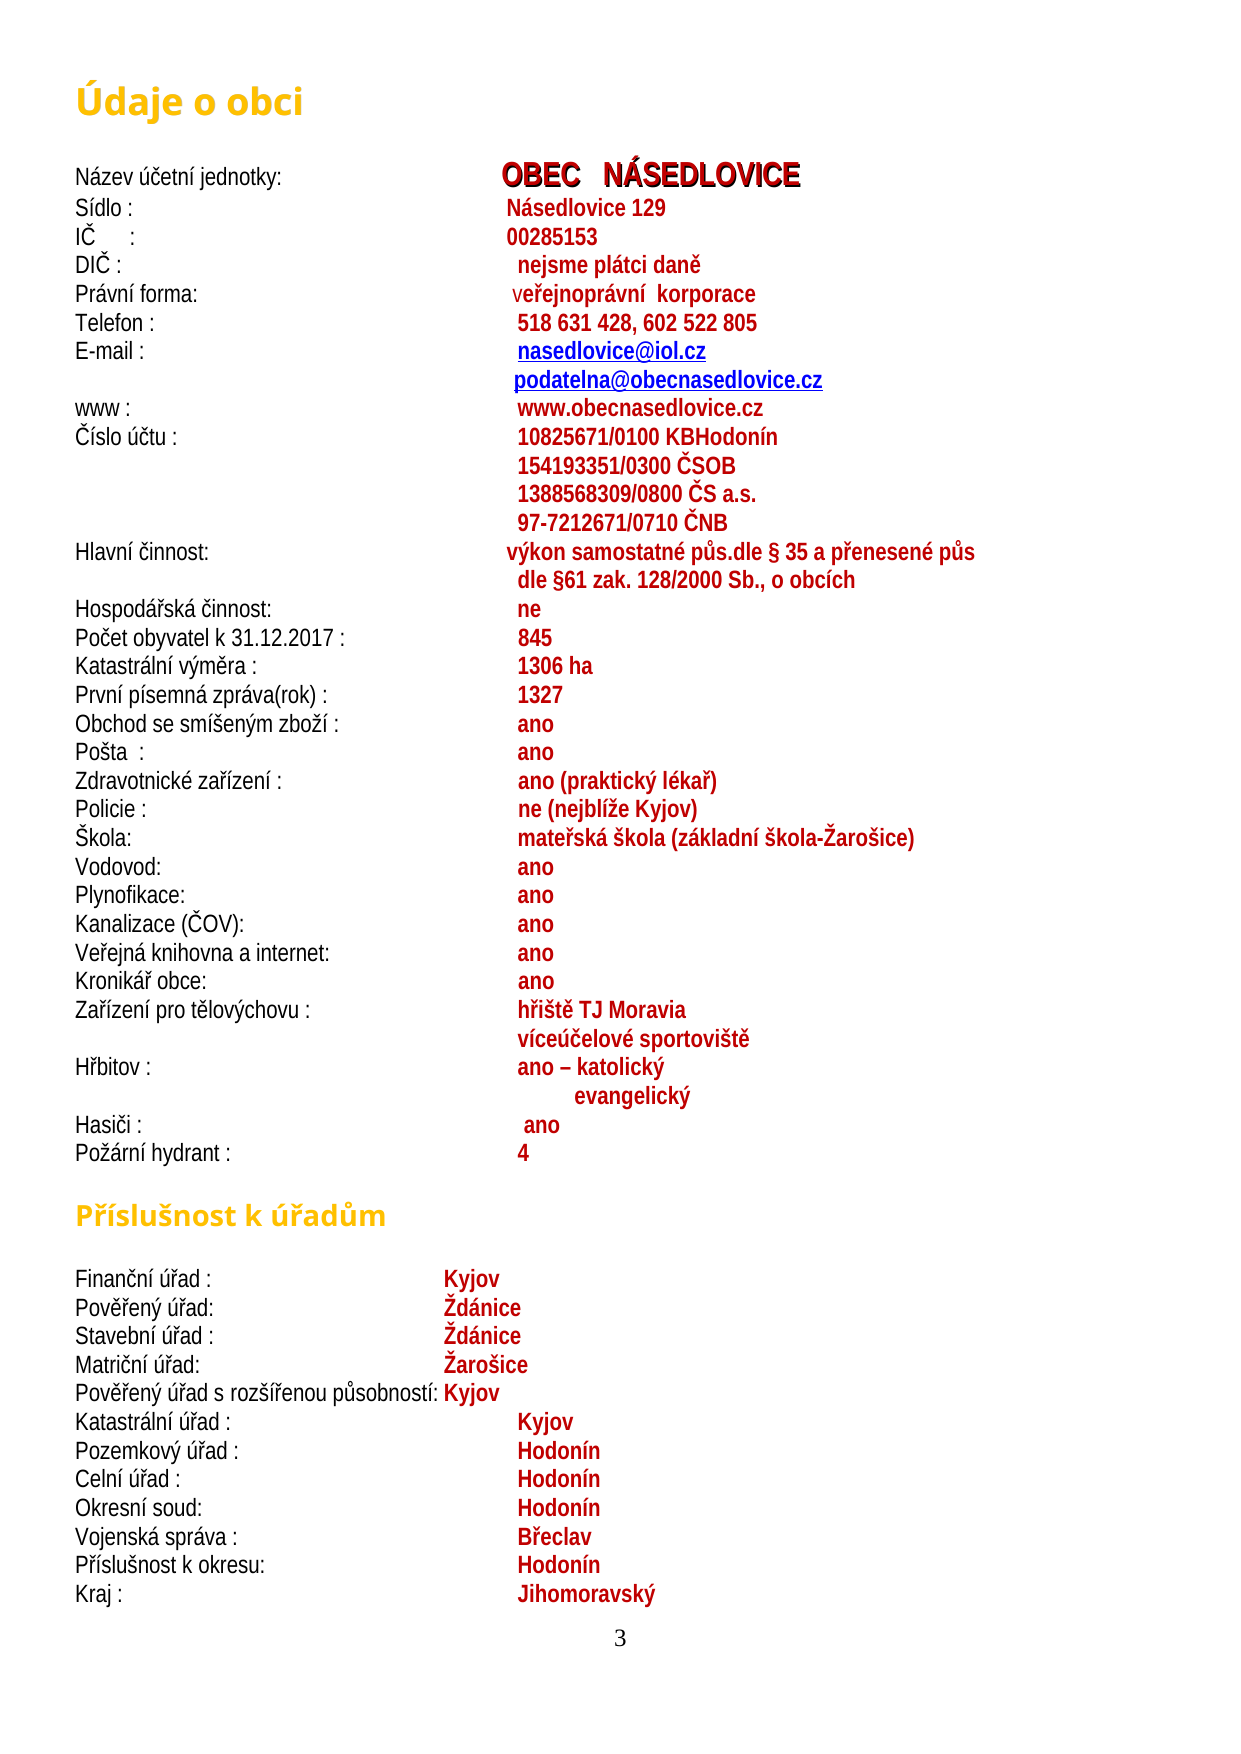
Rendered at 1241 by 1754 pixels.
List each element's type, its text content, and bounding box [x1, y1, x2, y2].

text Požární hydrant : 4 [75, 1138, 1165, 1167]
text Hasiči : ano [75, 1109, 1165, 1138]
text Vodovod: ano [75, 852, 1165, 880]
text Stavební úřad : Ždánice [75, 1321, 1165, 1350]
text Číslo účtu : 10825671/0100 KBHodonín [75, 422, 1165, 451]
text Finanční úřad : Kyjov [75, 1264, 1165, 1292]
text Obchod se smíšeným zboží : ano [75, 708, 1165, 737]
text První písemná zpráva(rok) : 1327 [75, 680, 1165, 708]
text Veřejná knihovna a internet: ano [75, 938, 1165, 966]
text Škola: mateřská škola (základní škola-Žarošice) [75, 823, 1165, 852]
text E-mail : nasedlovice@iol.cz [75, 336, 1165, 365]
text Telefon : 518 631 428, 602 522 805 [75, 307, 1165, 336]
text víceúčelové sportoviště [75, 1024, 1165, 1052]
text Hospodářská činnost: ne [75, 594, 1165, 623]
text Pověřený úřad s rozšířenou působností: Kyjov [75, 1378, 1165, 1407]
text Celní úřad : Hodonín [75, 1464, 1165, 1493]
text Pošta : ano [75, 737, 1165, 766]
text evangelický [75, 1081, 1165, 1109]
text Katastrální úřad : Kyjov [75, 1407, 1165, 1436]
text Kraj : Jihomoravský [75, 1579, 1165, 1608]
text Katastrální výměra : 1306 ha [75, 651, 1165, 680]
text DIČ : nejsme plátci daně [75, 250, 1165, 279]
text Příslušnost k úřadům [75, 1196, 1165, 1235]
text IČ : 00285153 [75, 222, 1165, 250]
text Kanalizace (ČOV): ano [75, 909, 1165, 938]
text www : www.obecnasedlovice.cz [75, 393, 1165, 422]
text Plynofikace: ano [75, 880, 1165, 909]
text Příslušnost k okresu: Hodonín [75, 1550, 1165, 1579]
text Právní forma: veřejnoprávní korporace [75, 279, 1165, 307]
text podatelna@obecnasedlovice.cz [75, 365, 1165, 393]
text Okresní soud: Hodonín [75, 1493, 1165, 1522]
text Sídlo : Násedlovice 129 [75, 193, 1165, 222]
text Hřbitov : ano – katolický [75, 1052, 1165, 1081]
text Pověřený úřad: Ždánice [75, 1292, 1165, 1321]
text Kronikář obce: ano [75, 966, 1165, 995]
text 97-7212671/0710 ČNB [75, 508, 1165, 537]
text 154193351/0300 ČSOB [75, 451, 1165, 479]
text Hlavní činnost: výkon samostatné půs.dle § 35 a přenesené půs [75, 537, 1165, 565]
text Údaje o obci [75, 75, 1165, 126]
text Policie : ne (nejblíže Kyjov) [75, 794, 1165, 823]
text Název účetní jednotky: OBEC NÁSEDLOVICE [75, 155, 1165, 193]
text Vojenská správa : Břeclav [75, 1522, 1165, 1550]
text Zdravotnické zařízení : ano (praktický lékař) [75, 766, 1165, 794]
text Pozemkový úřad : Hodonín [75, 1436, 1165, 1464]
text Matriční úřad: Žarošice [75, 1350, 1165, 1378]
text Počet obyvatel k 31.12.2017 : 845 [75, 623, 1165, 651]
text dle §61 zak. 128/2000 Sb., o obcích [75, 565, 1165, 594]
text Zařízení pro tělovýchovu : hřiště TJ Moravia [75, 995, 1165, 1024]
text 1388568309/0800 ČS a.s. [75, 479, 1165, 508]
